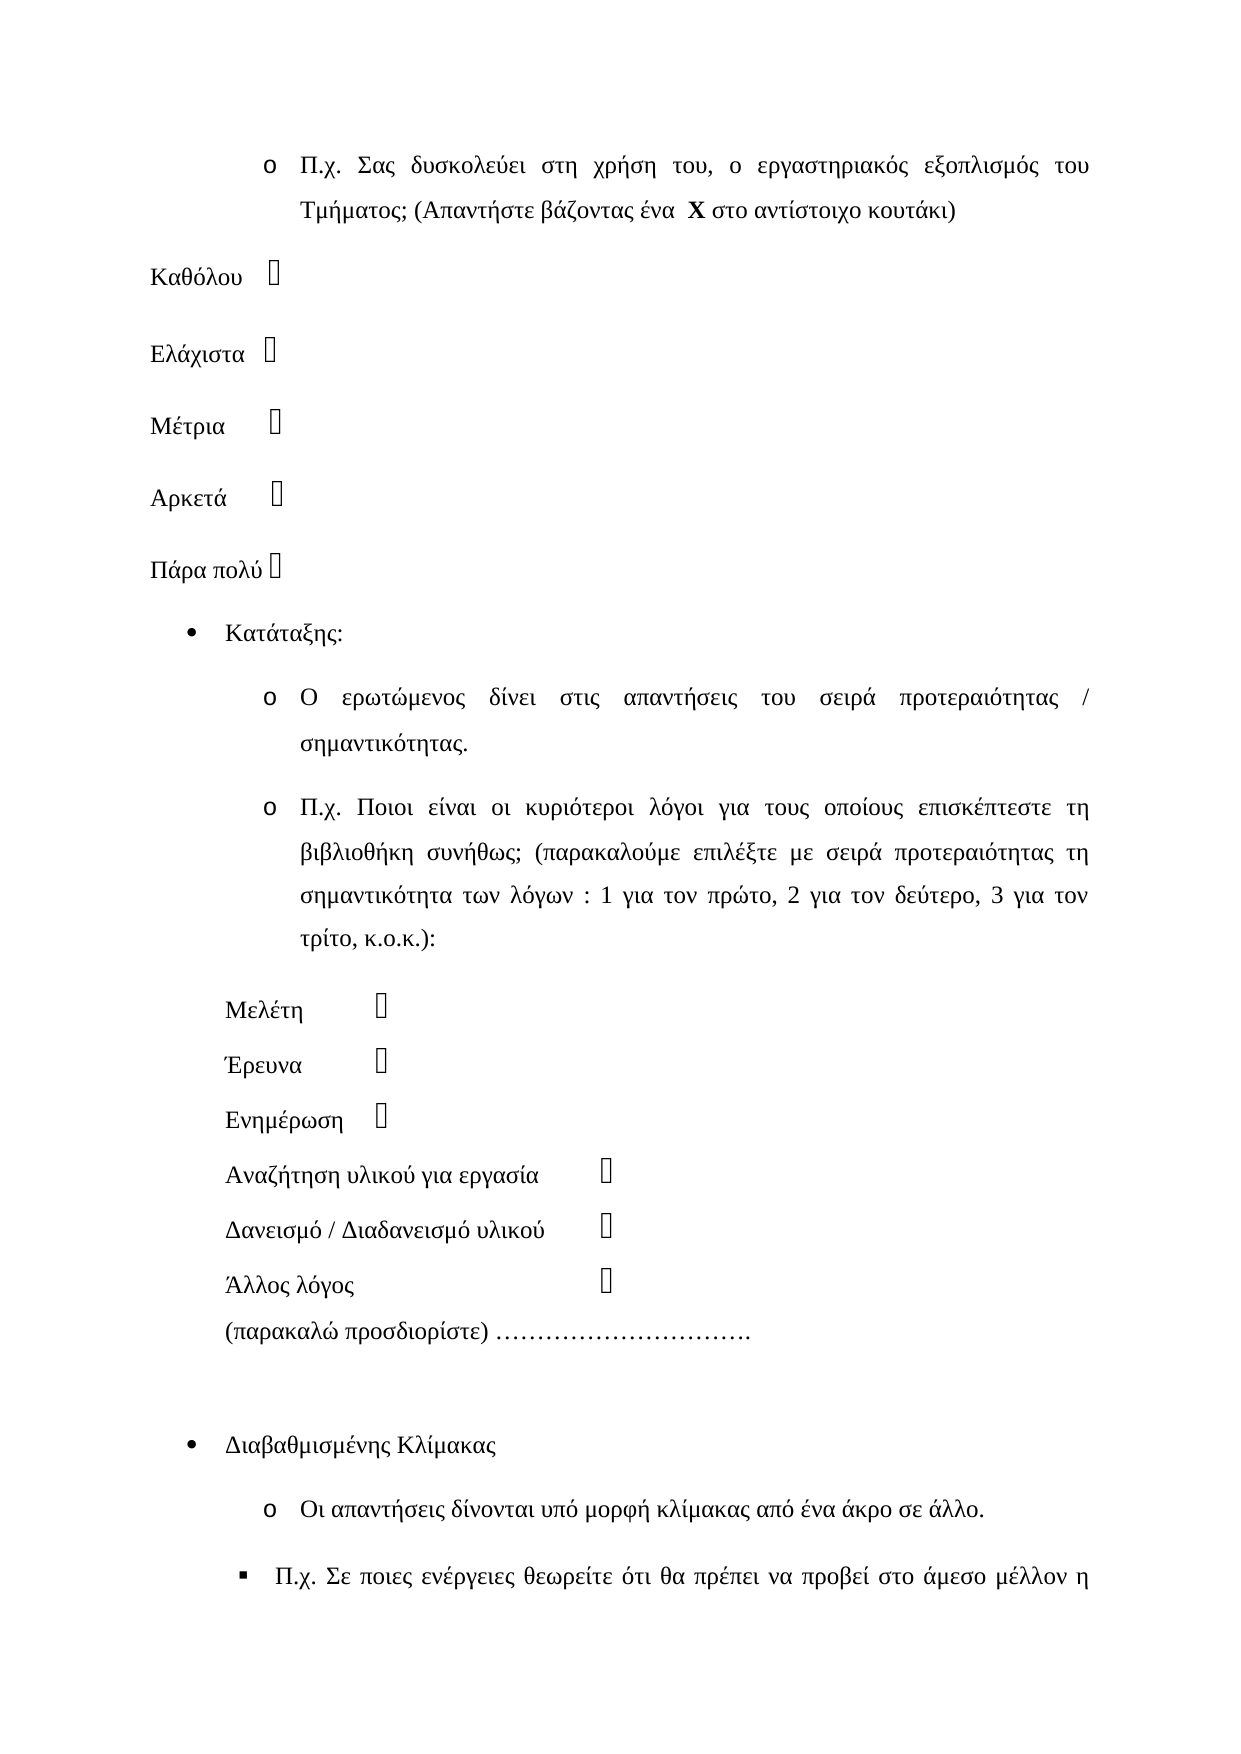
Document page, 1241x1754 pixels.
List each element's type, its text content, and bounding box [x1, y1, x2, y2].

list Π.χ. Ποιοι είναι οι κυριότεροι λόγοι για τους οποίους επισκέπτεστε τη βιβλιοθήκη συνήθως; (παρακαλούμε επιλέξτε με σειρά προτεραιότητας τη σημαντικότητα των λόγων : 1 για τον πρώτο, 2 για τον δεύτερο, 3 για τον τρίτο, κ.ο.κ.): [262, 792, 1090, 952]
text Πάρα πολύ [150, 547, 1090, 581]
list Κατάταξης: [187, 618, 1090, 647]
text Άλλος λόγος [150, 1262, 1090, 1296]
text Ελάχιστα [150, 331, 1090, 365]
list Διαβαθμισμένης Κλίμακας [187, 1430, 1090, 1459]
list Οι απαντήσεις δίνονται υπό μορφή κλίμακας από ένα άκρο σε άλλο. [262, 1494, 1090, 1525]
text Δανεισμό / Διαδανεισμό υλικού [150, 1207, 1090, 1241]
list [237, 1561, 1090, 1590]
text Καθόλου [150, 259, 1090, 293]
text Μέτρια [150, 403, 1090, 437]
text Αναζήτηση υλικού για εργασία [150, 1152, 1090, 1186]
text Μελέτη [150, 987, 1090, 1021]
text Αρκετά [150, 475, 1090, 509]
list Ο ερωτώμενος δίνει στις απαντήσεις του σειρά προτεραιότητας / σημαντικότητας. [262, 682, 1090, 756]
text (παρακαλώ προσδιορίστε) …………………………. [150, 1316, 1090, 1345]
list Π.χ. Σας δυσκολεύει στη χρήση του, ο εργαστηριακός εξοπλισμός του Τμήματος; (Απαντήστε βάζοντας ένα Χ στο αντίστοιχο κουτάκι) [262, 150, 1090, 224]
text Έρευνα [150, 1042, 1090, 1076]
text Ενημέρωση [150, 1097, 1090, 1131]
